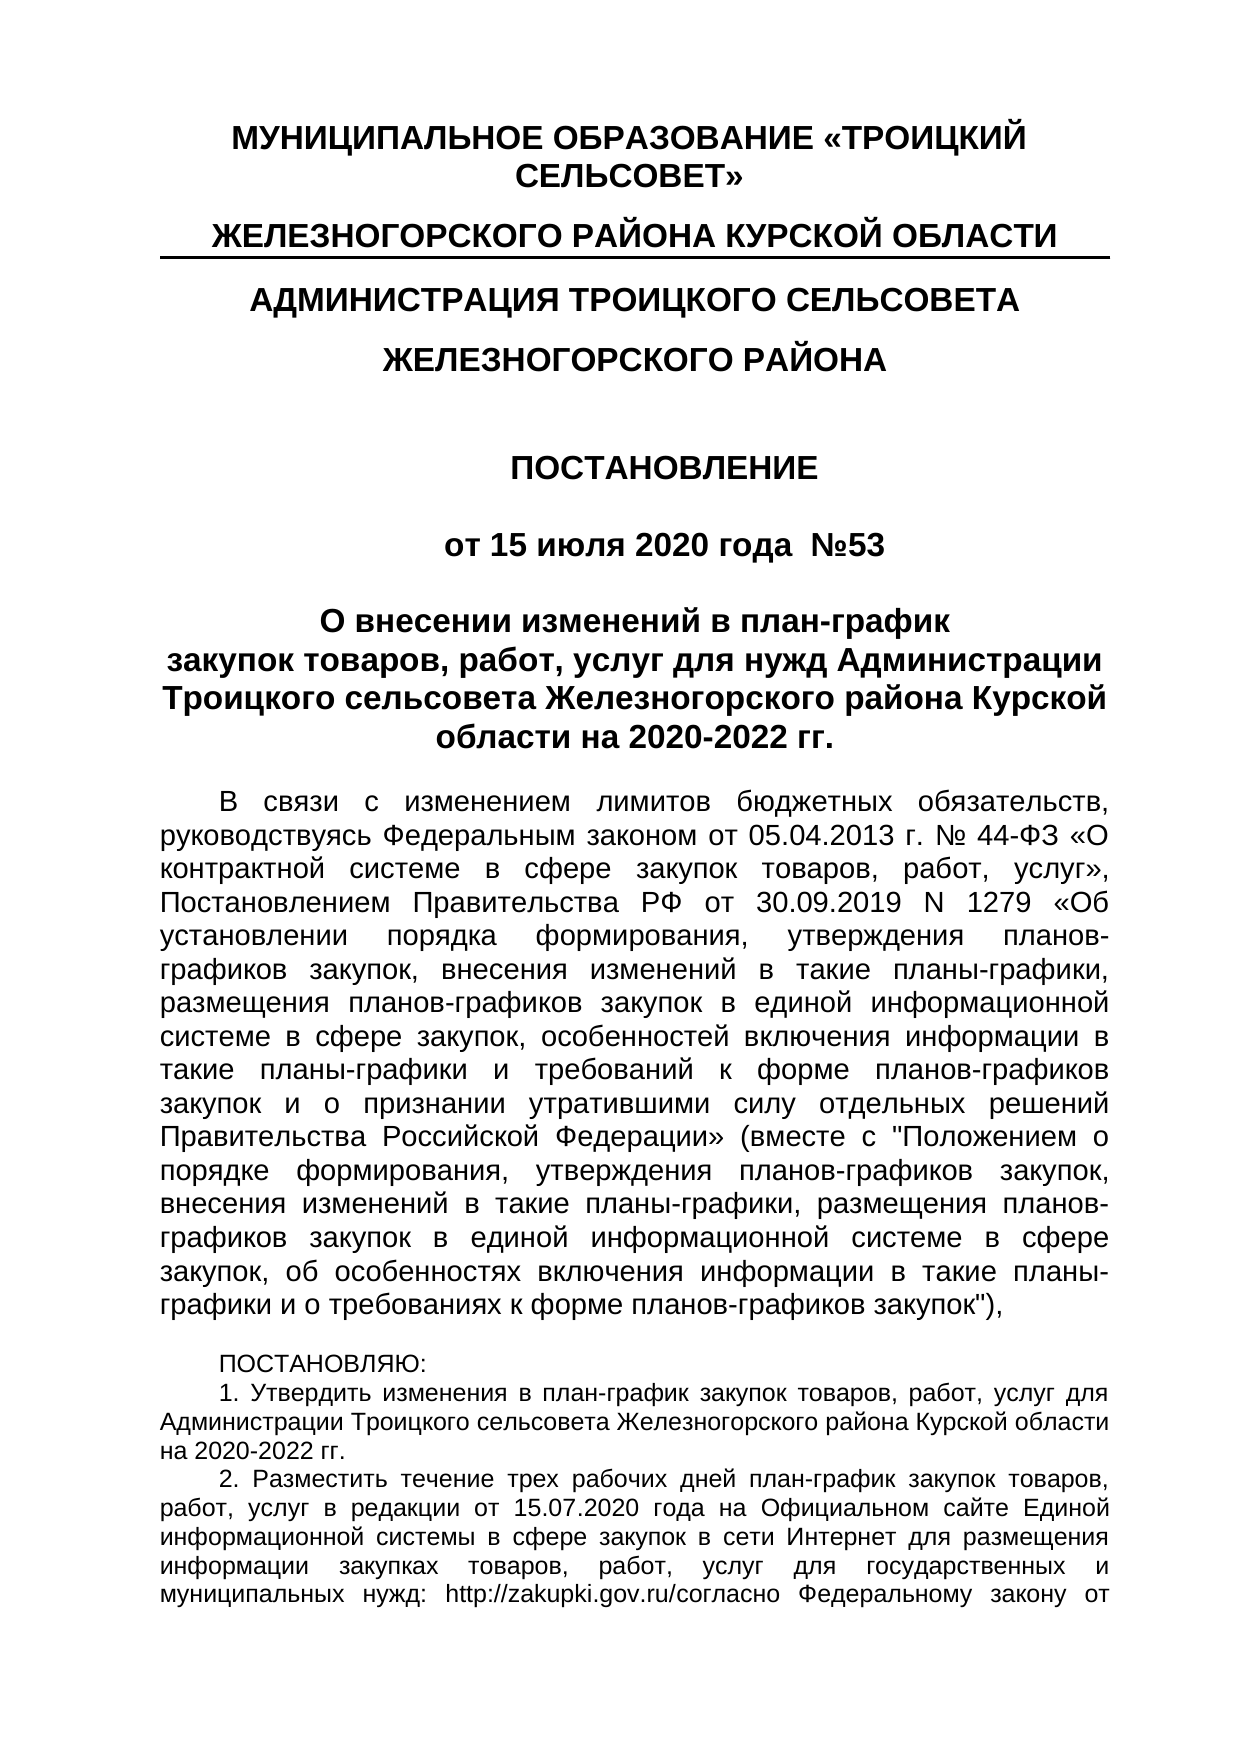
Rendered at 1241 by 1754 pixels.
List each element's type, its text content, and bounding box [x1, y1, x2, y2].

text закупок товаров, работ, услуг для нужд Администрации Троицкого сельсовета Железногорского района Курской области на 2020-2022 гг. [159, 640, 1110, 755]
text ПОСТАНОВЛЯЮ: [159, 1349, 1110, 1378]
text ПОСТАНОВЛЕНИЕ [159, 448, 1110, 486]
text ЖЕЛЕЗНОГОРСКОГО РАЙОНА КУРСКОЙ ОБЛАСТИ [159, 216, 1110, 259]
text О внесении изменений в план-график [159, 601, 1110, 640]
text 1. Утвердить изменения в план-график закупок товаров, работ, услуг для Администрации Троицкого сельсовета Железногорского района Курской области на 2020-2022 гг. [159, 1378, 1110, 1464]
text от 15 июля 2020 года №53 [159, 524, 1110, 563]
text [159, 1464, 1110, 1608]
text МУНИЦИПАЛЬНОЕ ОБРАЗОВАНИЕ «ТРОИЦКИЙ СЕЛЬСОВЕТ» [116, 118, 1142, 195]
text В связи с изменением лимитов бюджетных обязательств, руководствуясь Федеральным законом от 05.04.2013 г. № 44-ФЗ «О контрактной системе в сфере закупок товаров, работ, услуг», Постановлением Правительства РФ от 30.09.2019 N 1279 «Об установлении порядка формирования, утверждения планов-графиков закупок, внесения изменений в такие планы-графики, размещения планов-графиков закупок в единой информационной системе в сфере закупок, особенностей включения информации в такие планы-графики и требований к форме планов-графиков закупок и о признании утратившими силу отдельных решений Правительства Российской Федерации» (вместе с "Положением о порядке формирования, утверждения планов-графиков закупок, внесения изменений в такие планы-графики, размещения планов-графиков закупок в единой информационной системе в сфере закупок, об особенностях включения информации в такие планы-графики и о требованиях к форме планов-графиков закупок"), [159, 784, 1110, 1321]
text ЖЕЛЕЗНОГОРСКОГО РАЙОНА [159, 339, 1110, 378]
text АДМИНИСТРАЦИЯ ТРОИЦКОГО СЕЛЬСОВЕТА [159, 280, 1110, 319]
